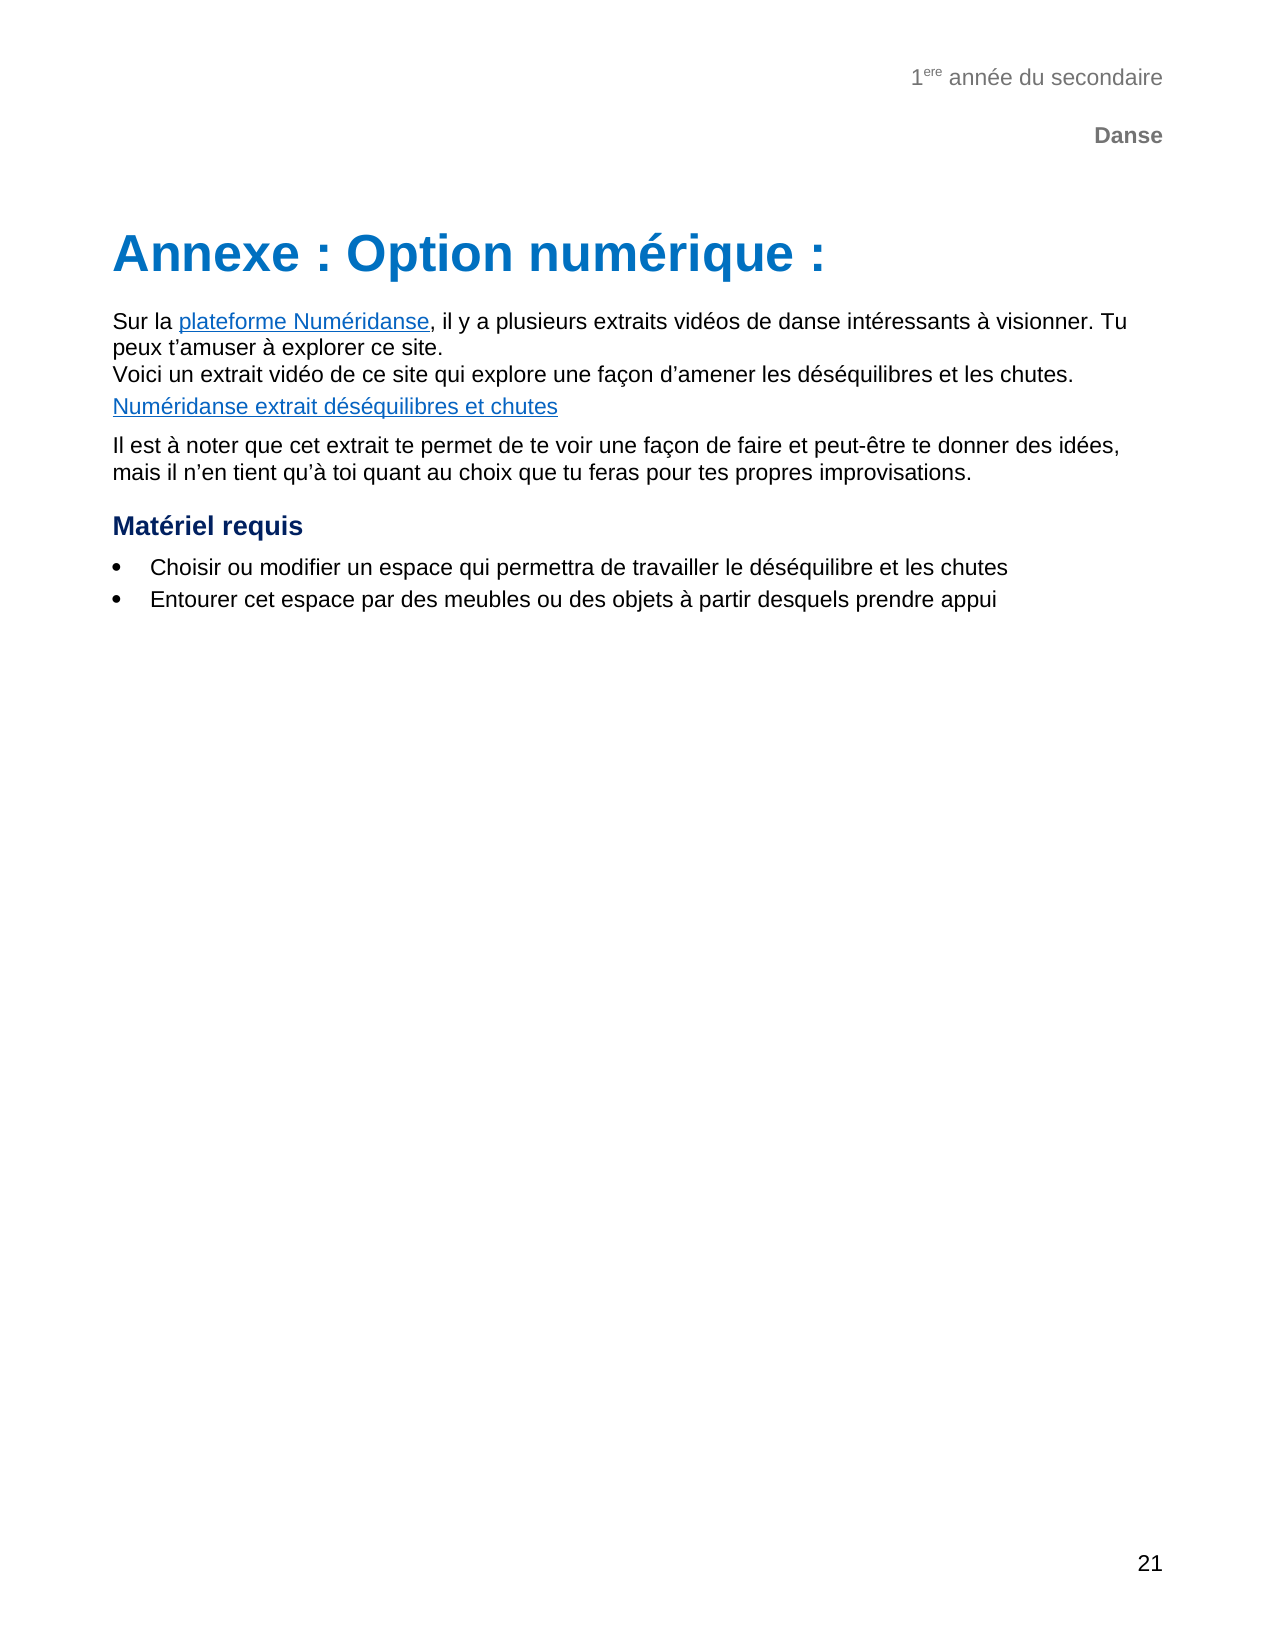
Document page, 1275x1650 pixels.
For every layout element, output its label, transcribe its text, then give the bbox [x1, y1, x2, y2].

text Numéridanse extrait déséquilibres et chutes [112, 393, 1163, 419]
text Annexe : Option numérique : [112, 223, 1163, 283]
text Sur la plateforme Numéridanse, il y a plusieurs extraits vidéos de danse intéressants à visionner. Tu peux t’amuser à explorer ce site. [112, 308, 1163, 361]
text Entourer cet espace par des meubles ou des objets à partir desquels prendre appui [112, 586, 1163, 612]
text Matériel requis [112, 510, 1083, 541]
text Choisir ou modifier un espace qui permettra de travailler le déséquilibre et les chutes [112, 553, 1163, 580]
text Il est à noter que cet extrait te permet de te voir une façon de faire et peut-être te donner des idées, mais il n’en tient qu’à toi quant au choix que tu feras pour tes propres improvisations. [112, 432, 1163, 485]
text Voici un extrait vidéo de ce site qui explore une façon d’amener les déséquilibres et les chutes. [112, 361, 1163, 387]
text Danse [112, 122, 1163, 148]
